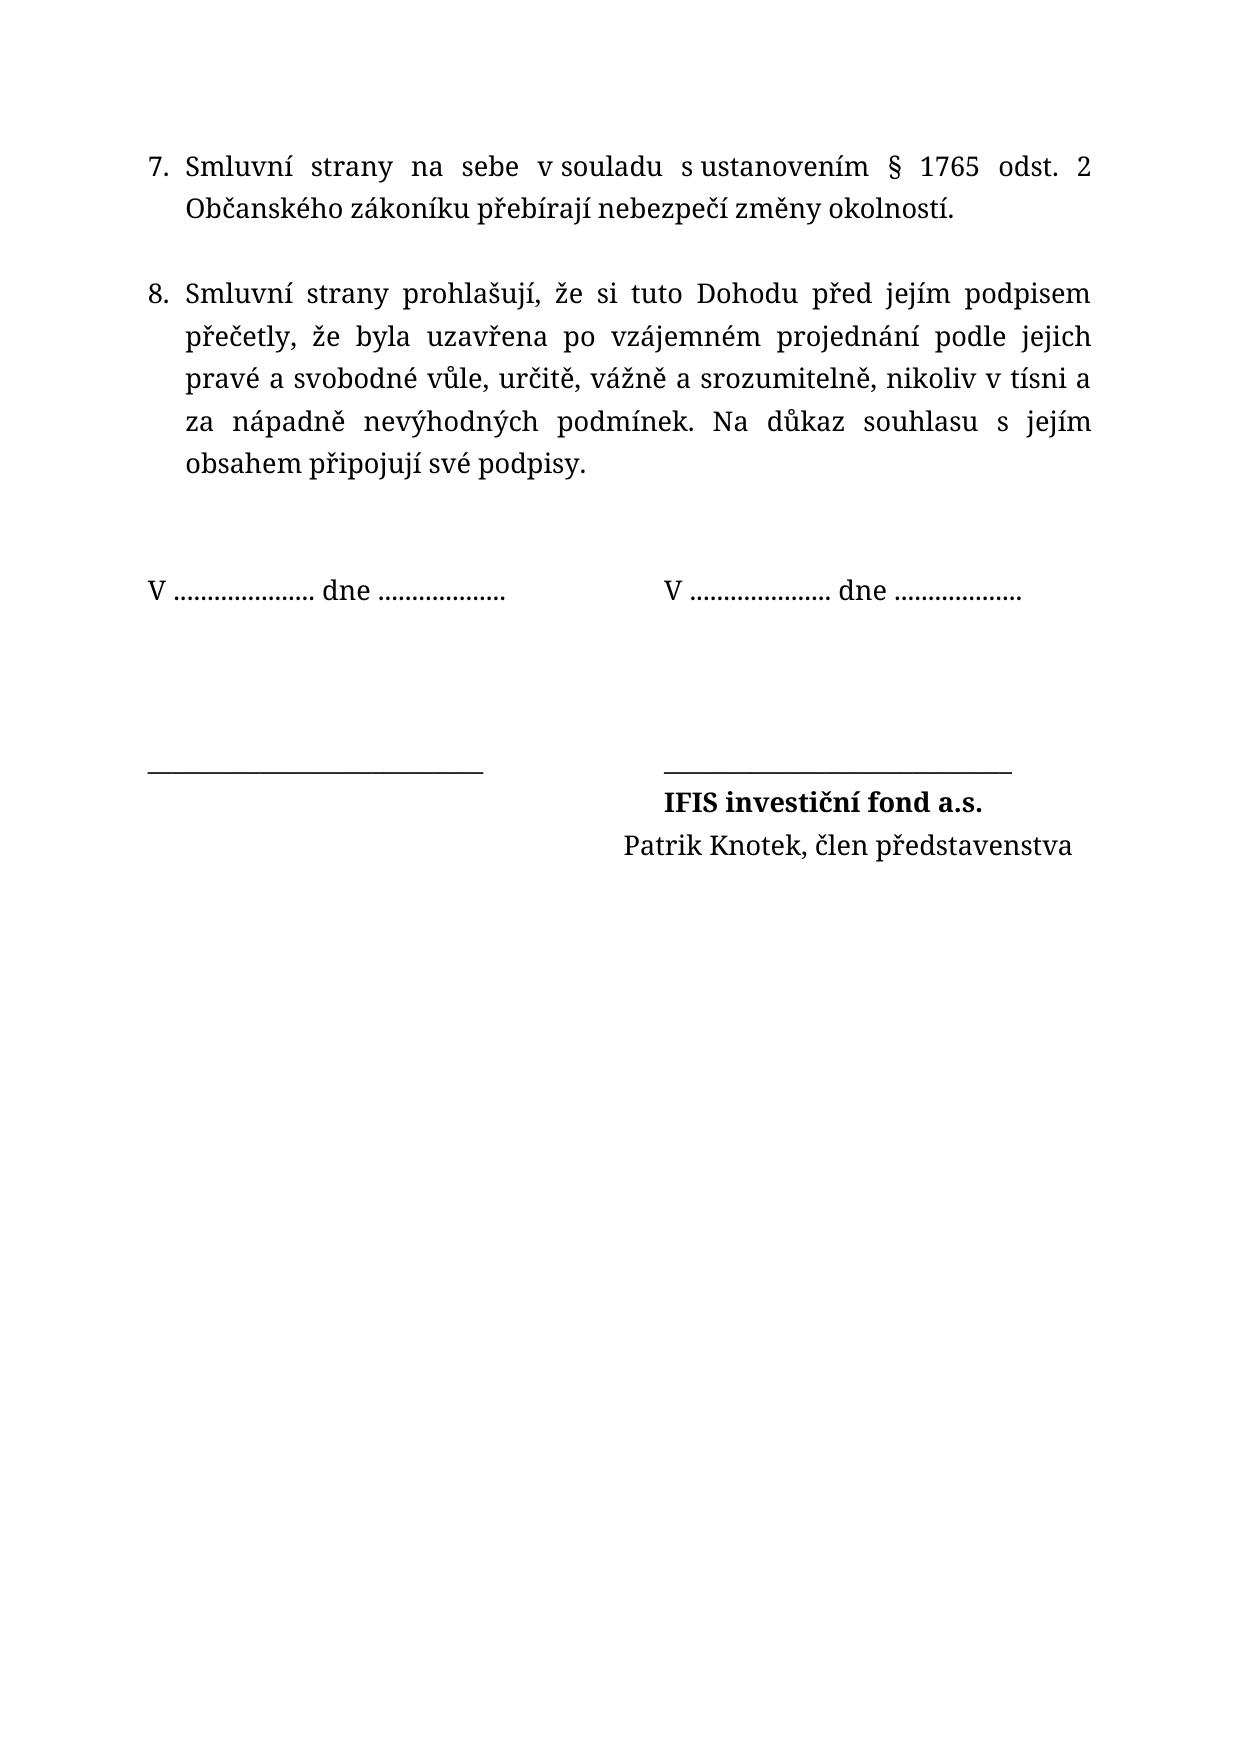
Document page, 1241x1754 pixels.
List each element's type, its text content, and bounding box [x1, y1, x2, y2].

list Smluvní strany prohlašují, že si tuto Dohodu před jejím podpisem přečetly, že byla uzavřena po vzájemném projednání podle jejich pravé a svobodné vůle, určitě, vážně a srozumitelně, nikoliv v tísni a za nápadně nevýhodných podmínek. Na důkaz souhlasu s jejím obsahem připojují své podpisy. [148, 275, 1093, 481]
list Smluvní strany na sebe v souladu s ustanovením § 1765 odst. 2 Občanského zákoníku přebírají nebezpečí změny okolností. [148, 148, 1093, 227]
text ___________________________ ____________________________ [148, 741, 1093, 778]
list V ..................... dne ................... V ..................... dne ................... [148, 572, 1093, 608]
text IFIS investiční fond a.s. [590, 783, 1093, 820]
text Patrik Knotek, člen představenstva [516, 826, 1093, 863]
